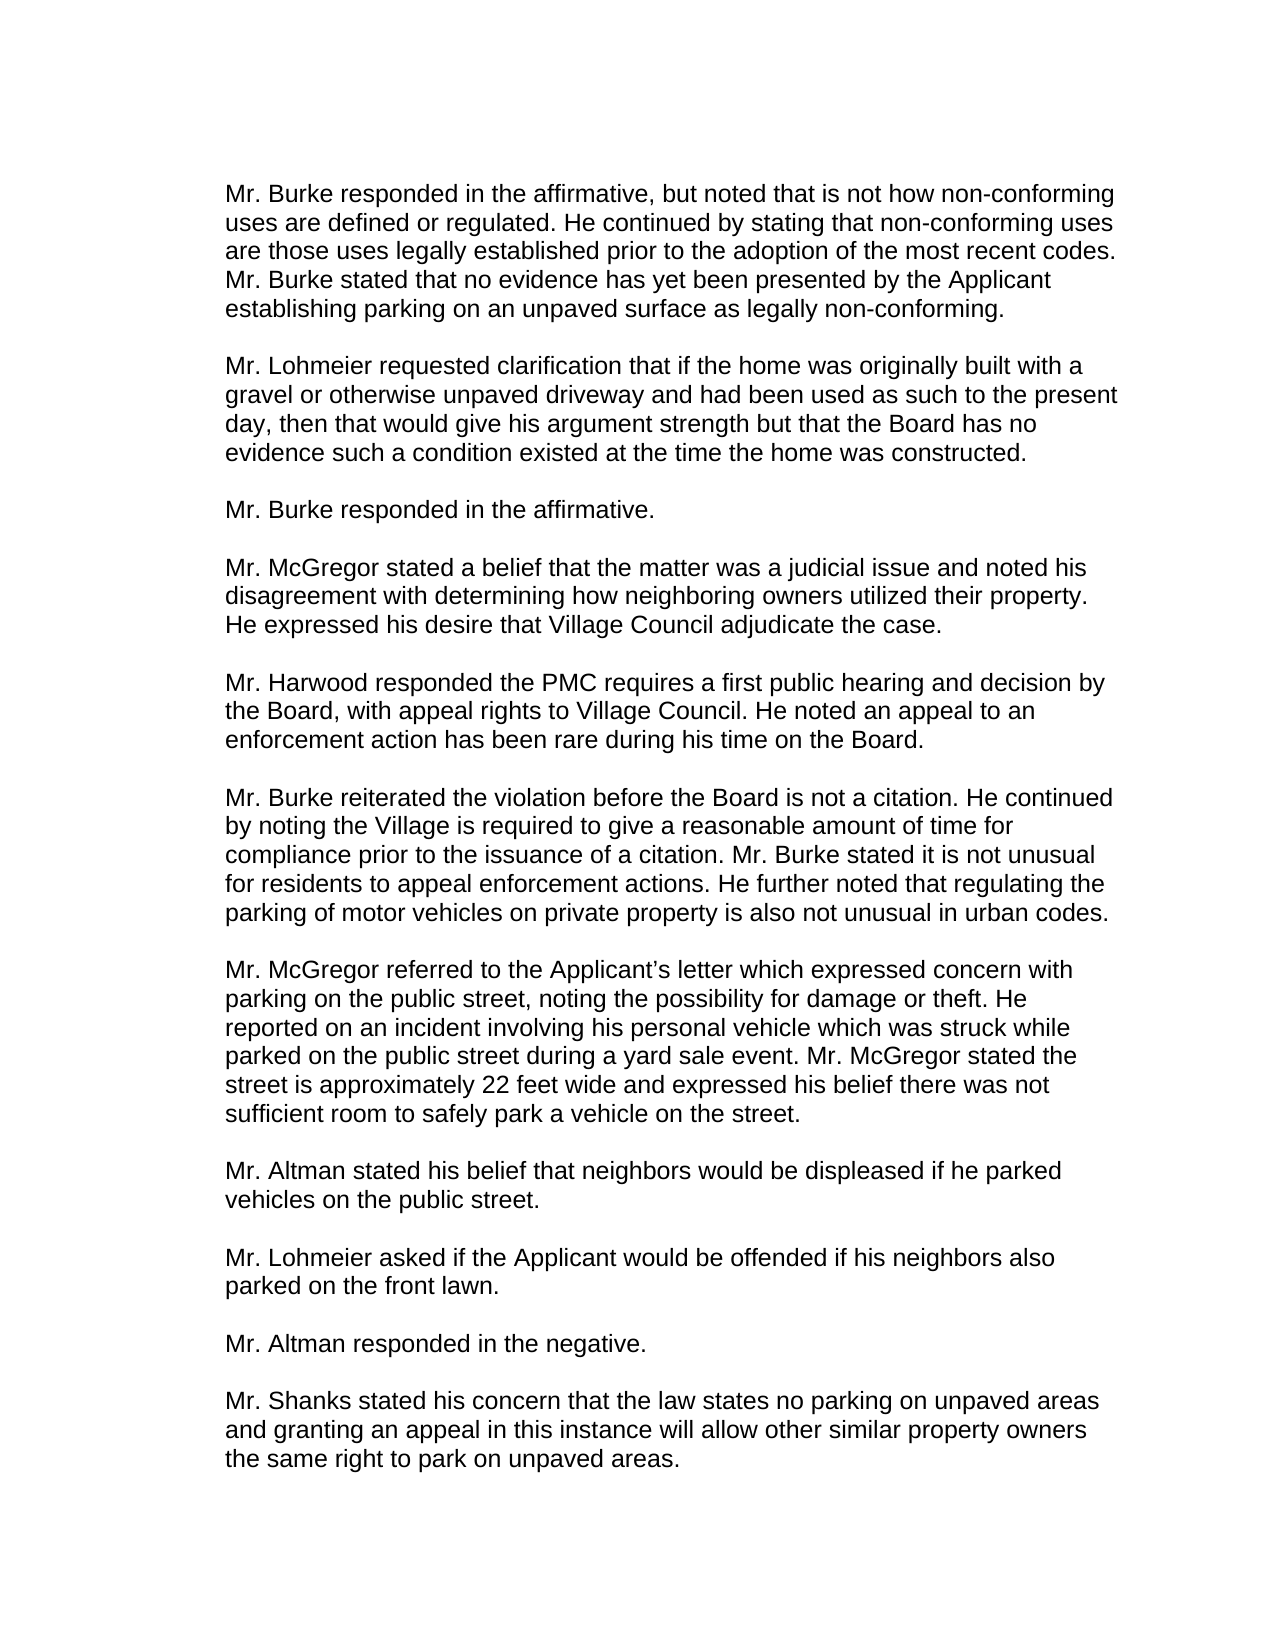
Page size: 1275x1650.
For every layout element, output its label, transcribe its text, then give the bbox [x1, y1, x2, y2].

text Mr. Altman stated his belief that neighbors would be displeased if he parked vehicles on the public street. [225, 1156, 1125, 1214]
text Mr. Burke responded in the affirmative. [225, 495, 1125, 524]
text Mr. Lohmeier requested clarification that if the home was originally built with a gravel or otherwise unpaved driveway and had been used as such to the present day, then that would give his argument strength but that the Board has no evidence such a condition existed at the time the home was constructed. [225, 351, 1125, 466]
text Mr. McGregor stated a belief that the matter was a judicial issue and noted his disagreement with determining how neighboring owners utilized their property. He expressed his desire that Village Council adjudicate the case. [225, 552, 1125, 639]
text Mr. Altman responded in the negative. [225, 1329, 1125, 1357]
text Mr. Burke responded in the affirmative, but noted that is not how non-conforming uses are defined or regulated. He continued by stating that non-conforming uses are those uses legally established prior to the adoption of the most recent codes. Mr. Burke stated that no evidence has yet been presented by the Applicant establishing parking on an unpaved surface as legally non-conforming. [225, 179, 1125, 322]
text Mr. Burke reiterated the violation before the Board is not a citation. He continued by noting the Village is required to give a reasonable amount of time for compliance prior to the issuance of a citation. Mr. Burke stated it is not unusual for residents to appeal enforcement actions. He further noted that regulating the parking of motor vehicles on private property is also not unusual in urban codes. [225, 782, 1125, 926]
text Mr. Lohmeier asked if the Applicant would be offended if his neighbors also parked on the front lawn. [225, 1242, 1125, 1300]
text Mr. McGregor referred to the Applicant’s letter which expressed concern with parking on the public street, noting the possibility for damage or theft. He reported on an incident involving his personal vehicle which was struck while parked on the public street during a yard sale event. Mr. McGregor stated the street is approximately 22 feet wide and expressed his belief there was not sufficient room to safely park a vehicle on the street. [225, 955, 1125, 1127]
text Mr. Harwood responded the PMC requires a first public hearing and decision by the Board, with appeal rights to Village Council. He noted an appeal to an enforcement action has been rare during his time on the Board. [225, 667, 1125, 754]
text Mr. Shanks stated his concern that the law states no parking on unpaved areas and granting an appeal in this instance will allow other similar property owners the same right to park on unpaved areas. [225, 1386, 1125, 1472]
